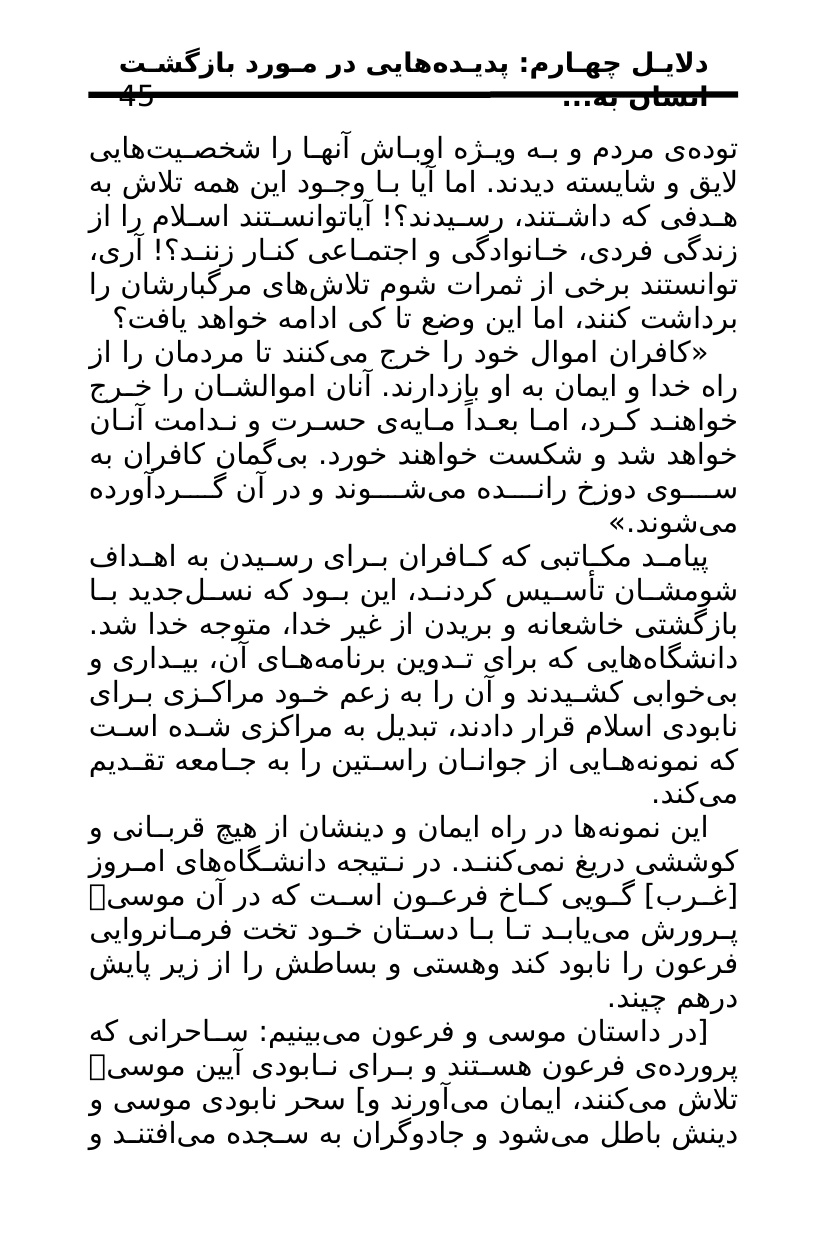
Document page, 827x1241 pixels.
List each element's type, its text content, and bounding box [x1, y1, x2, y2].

text پیامد مکاتبی‌ که‌ کافران برای‌ رسیدن‌ به‌ اهداف شومشان‌ تأسیس‌ کردند، این‌ بود که‌ نسل‌جدید با بازگشتی خاشعانه‌ و بریدن‌ از غیر خدا، متوجه‌ خدا شد. دانشگاه‌هایی‌ که ‌برای‌ تدوین‌ برنامه‌های‌ آن‌، بیداری‌ و بی‌خوابی کشیدند و آن را به‌ زعم‌ خود مراکزی برای نابودی ‌اسلام‌ قرار دادند، تبدیل به مراکزی‌ شده‌ است‌ که‌ نمونه‌هایی‌ از جوانان‌ راستین‌ را به‌ جامعه‌ تقدیم‌ می‌کند. [89, 539, 738, 811]
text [89, 132, 738, 335]
text این نمونه‌ها در راه‌ ایمان‌ و دینشان‌ از هیچ‌ قربانی‌ و کوششی‌ دریغ‌ نمی‌کنند. در نتیجه‌ دانشگاه‌های‌ امروز [غرب‌] گویی کاخ‌ فرعون‌ است‌ که‌ در آن‌ موسی‌ پرورش‌ می‌یابد تا با دستان خود تخت‌ فرمانروایی‌ فرعون‌ را نابود کند وهستی‌ و بساطش‌ را از زیر پایش‌ درهم چیند. [89, 811, 738, 1014]
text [89, 1014, 738, 1150]
text «کافران‌ اموال‌ خود را خرج‌ می‌کنند تا مردمان‌ را از راه‌ خدا و ایمان‌ به‌ او‌ بازدارند. آنان‌ اموالشان‌ را خرج‌ خواهند کرد، اما بعداً مایه‌ی‌ حسرت‌ و ندامت ‌آنان خواهد شد و شکست‌ خواهند خورد. بی‌گمان‌ کافران‌ به‌ سوی ‌دوزخ‌ رانده‌ می‌شوند و در آن‌ گردآورده‌ می‌شوند.» [89, 335, 738, 539]
